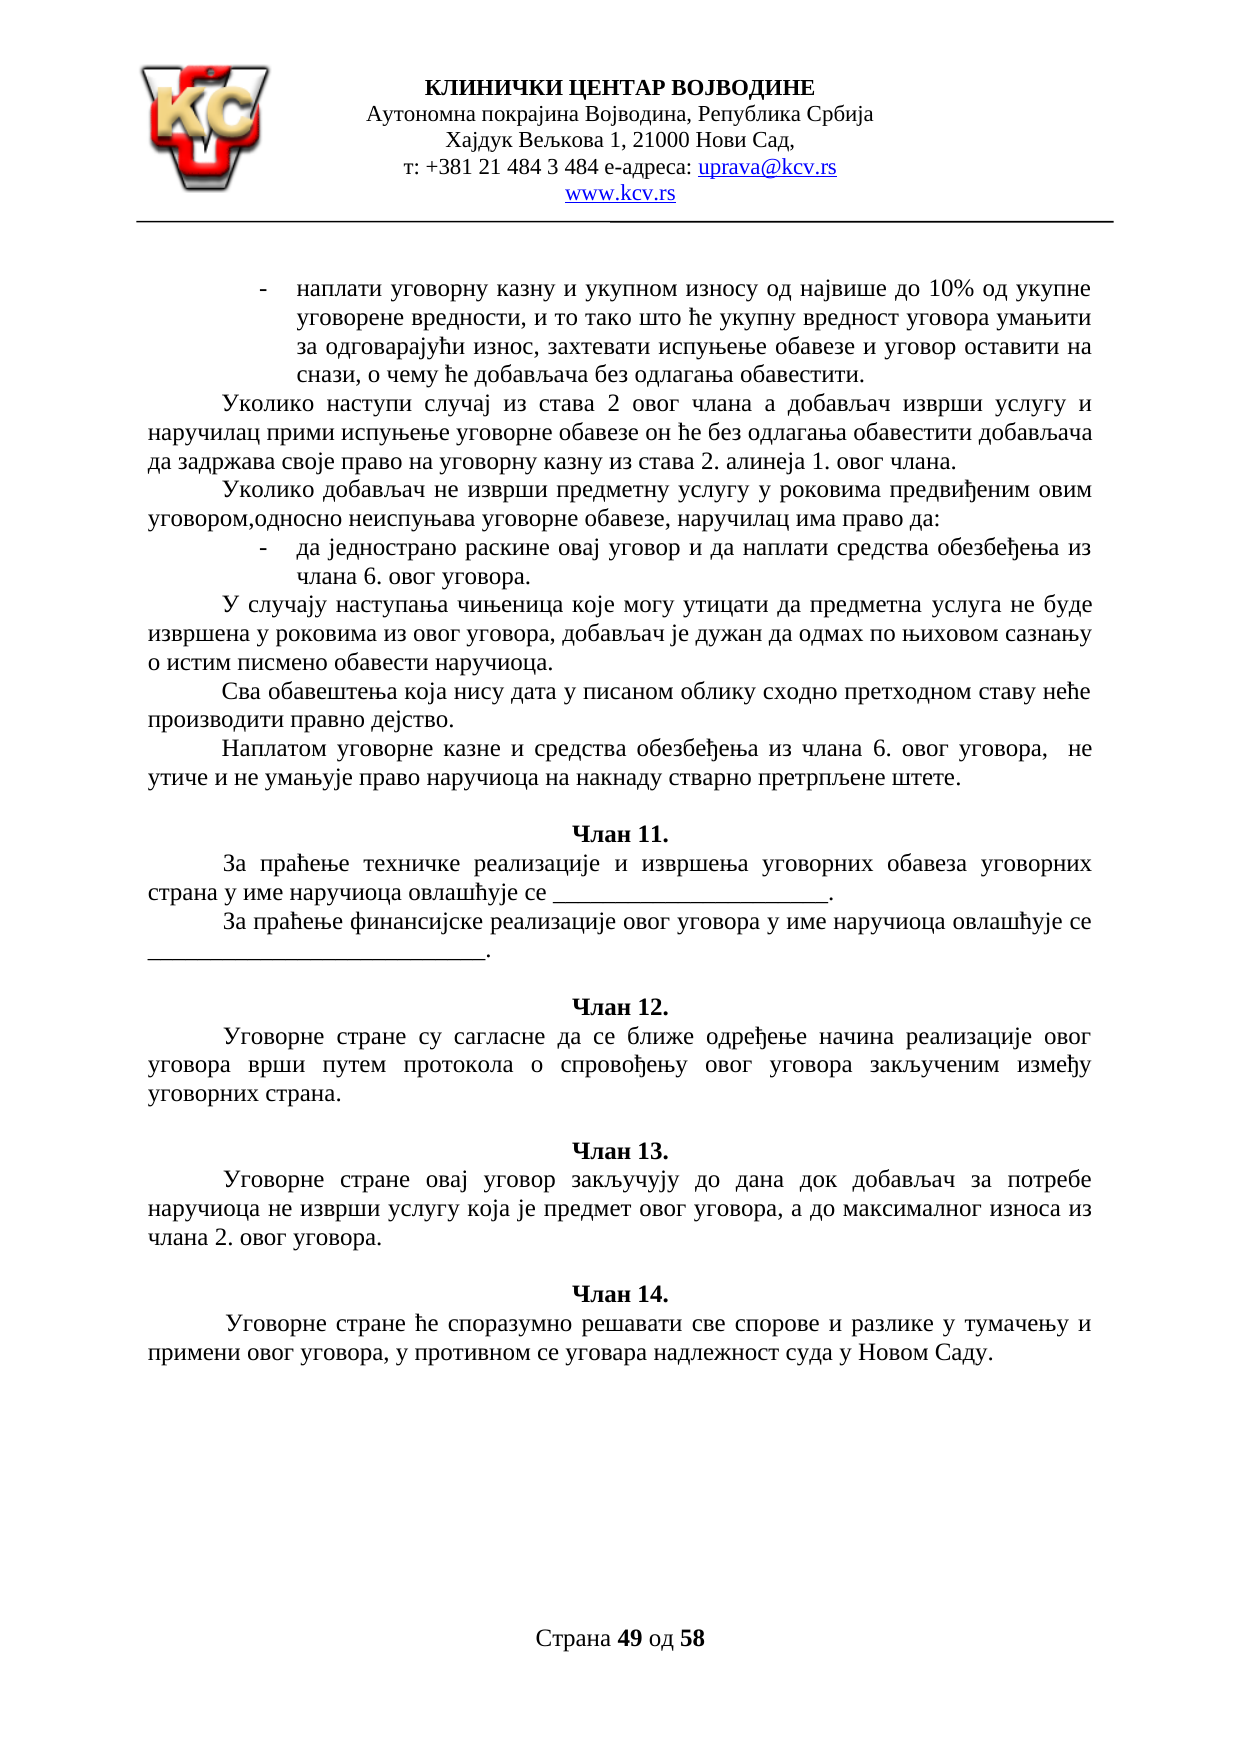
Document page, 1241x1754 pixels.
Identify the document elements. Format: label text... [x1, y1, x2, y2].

list наплати уговорну казну и укупном износу од највише до 10% од укупне уговорене вредности, и то тако што ће укупну вредност уговора умањити за одговарајући износ, захтевати испуњење обавезе и уговор оставити на снази, о чему ће добављача без одлагања обавестити. [259, 273, 1092, 388]
text Члан 13. [148, 1136, 1092, 1164]
text Уколико наступи случај из става 2 овог члана а добављач изврши услугу и наручилац прими испуњење уговорне обавезе он ће без одлагања обавестити добављача да задржава своје право на уговорну казну из става 2. алинeја 1. овог члана. [148, 388, 1092, 474]
text Уговорне стране ће споразумно решавати све спорове и разлике у тумачењу и примени овог уговора, у противном се уговара надлежност суда у Новом Саду. [148, 1308, 1092, 1366]
text Наплатом уговорне казне и средства обезбеђења из члана 6. овог уговора, не утиче и не умањује право наручиоца на накнаду стварно претрпљене штете. [148, 733, 1092, 791]
text У случају наступања чињеница које могу утицати да предметна услуга не буде извршена у роковима из овог уговора, добављач је дужан да одмах по њиховом сазнању о истим писмено обавести наручиоца. [148, 589, 1092, 676]
text Члан 12. [148, 992, 1092, 1021]
text Члан 11. [148, 819, 1092, 848]
text Уколико добављач не изврши предметну услугу у роковима предвиђеним овим уговором,односно неиспуњава уговорне обавезе, наручилац има право да: [148, 474, 1092, 532]
text За праћење финансијске реализације овог уговора у име наручиоца овлашћује се ___________________________. [148, 906, 1092, 963]
list да једнострано раскине овај уговор и да наплати средства обезбеђења из члана 6. овог уговора. [259, 532, 1092, 589]
text Уговорне стране овај уговор закључују до дана док добављач за потребе наручиоца не изврши услугу која је предмет овог уговора, a до максималног износа из члана 2. овог уговора. [148, 1164, 1092, 1251]
picture [137, 62, 274, 193]
text За праћење техничке реализације и извршења уговорних обавеза уговорних страна у име наручиоца овлашћује се ______________________. [148, 848, 1092, 906]
text Уговорне стране су сагласне да се ближе одређење начина реализације овог уговора врши путем протокола о спровођењу овог уговора закљученим између уговорних страна. [148, 1021, 1092, 1107]
text Сва обавештења која нису дата у писаном облику сходно претходном ставу неће производити правно дејство. [148, 676, 1092, 733]
text Члан 14. [148, 1279, 1092, 1308]
